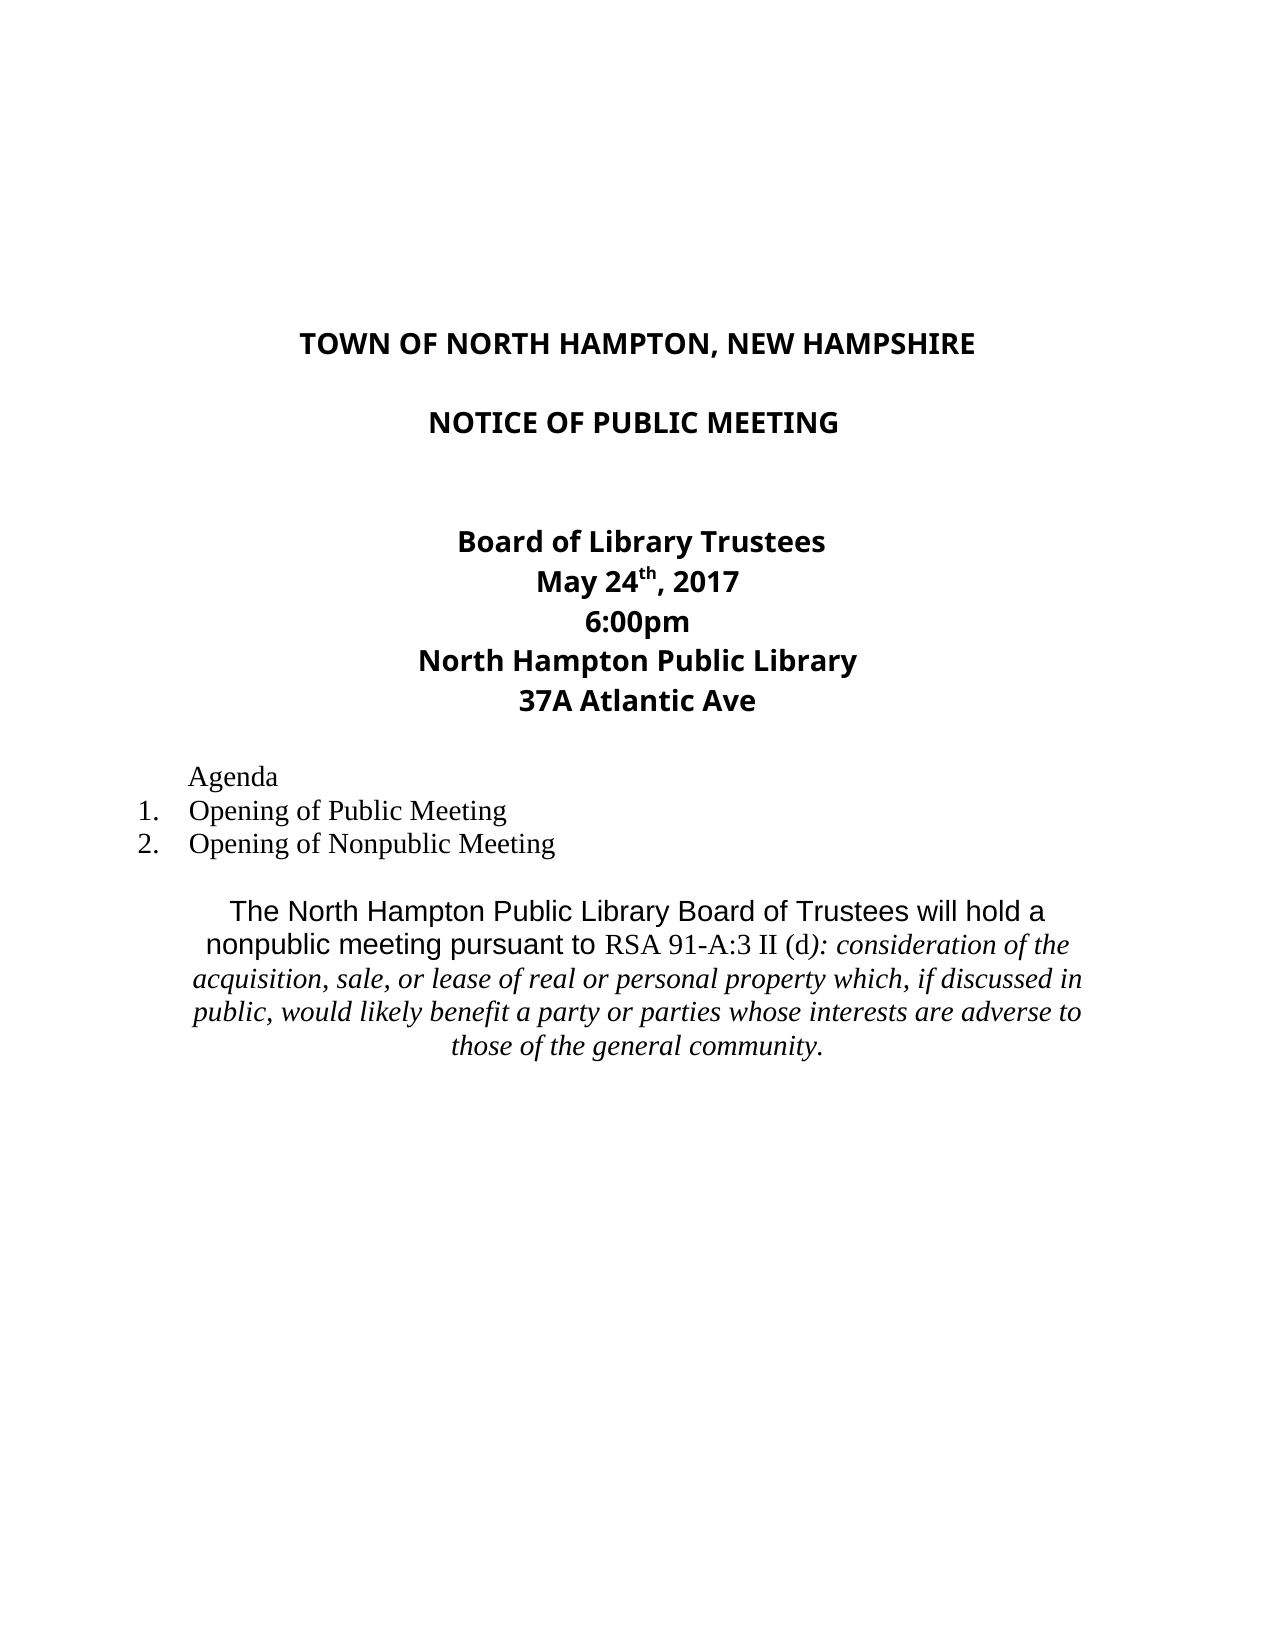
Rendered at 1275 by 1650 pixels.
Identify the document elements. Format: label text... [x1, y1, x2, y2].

text Agenda [187, 759, 1087, 793]
text Board of Library Trustees [187, 521, 1087, 561]
text North Hampton Public Library [187, 641, 1087, 680]
text May 24th, 2017 [187, 561, 1087, 601]
text 6:00pm [187, 601, 1087, 641]
text 37A Atlantic Ave [187, 680, 1087, 720]
text TOWN OF NORTH HAMPTON, NEW HAMPSHIRE [187, 323, 1087, 363]
text 1. Opening of Public Meeting [137, 793, 1087, 827]
text 2. Opening of Nonpublic Meeting [137, 827, 1087, 860]
text The North Hampton Public Library Board of Trustees will hold a nonpublic meeting pursuant to RSA 91-A:3 II (d): consideration of the acquisition, sale, or lease of real or personal property which, if discussed in public, would likely benefit a party or parties whose interests are adverse to those of the general community. [187, 894, 1087, 1062]
text NOTICE OF PUBLIC MEETING [187, 402, 1087, 442]
